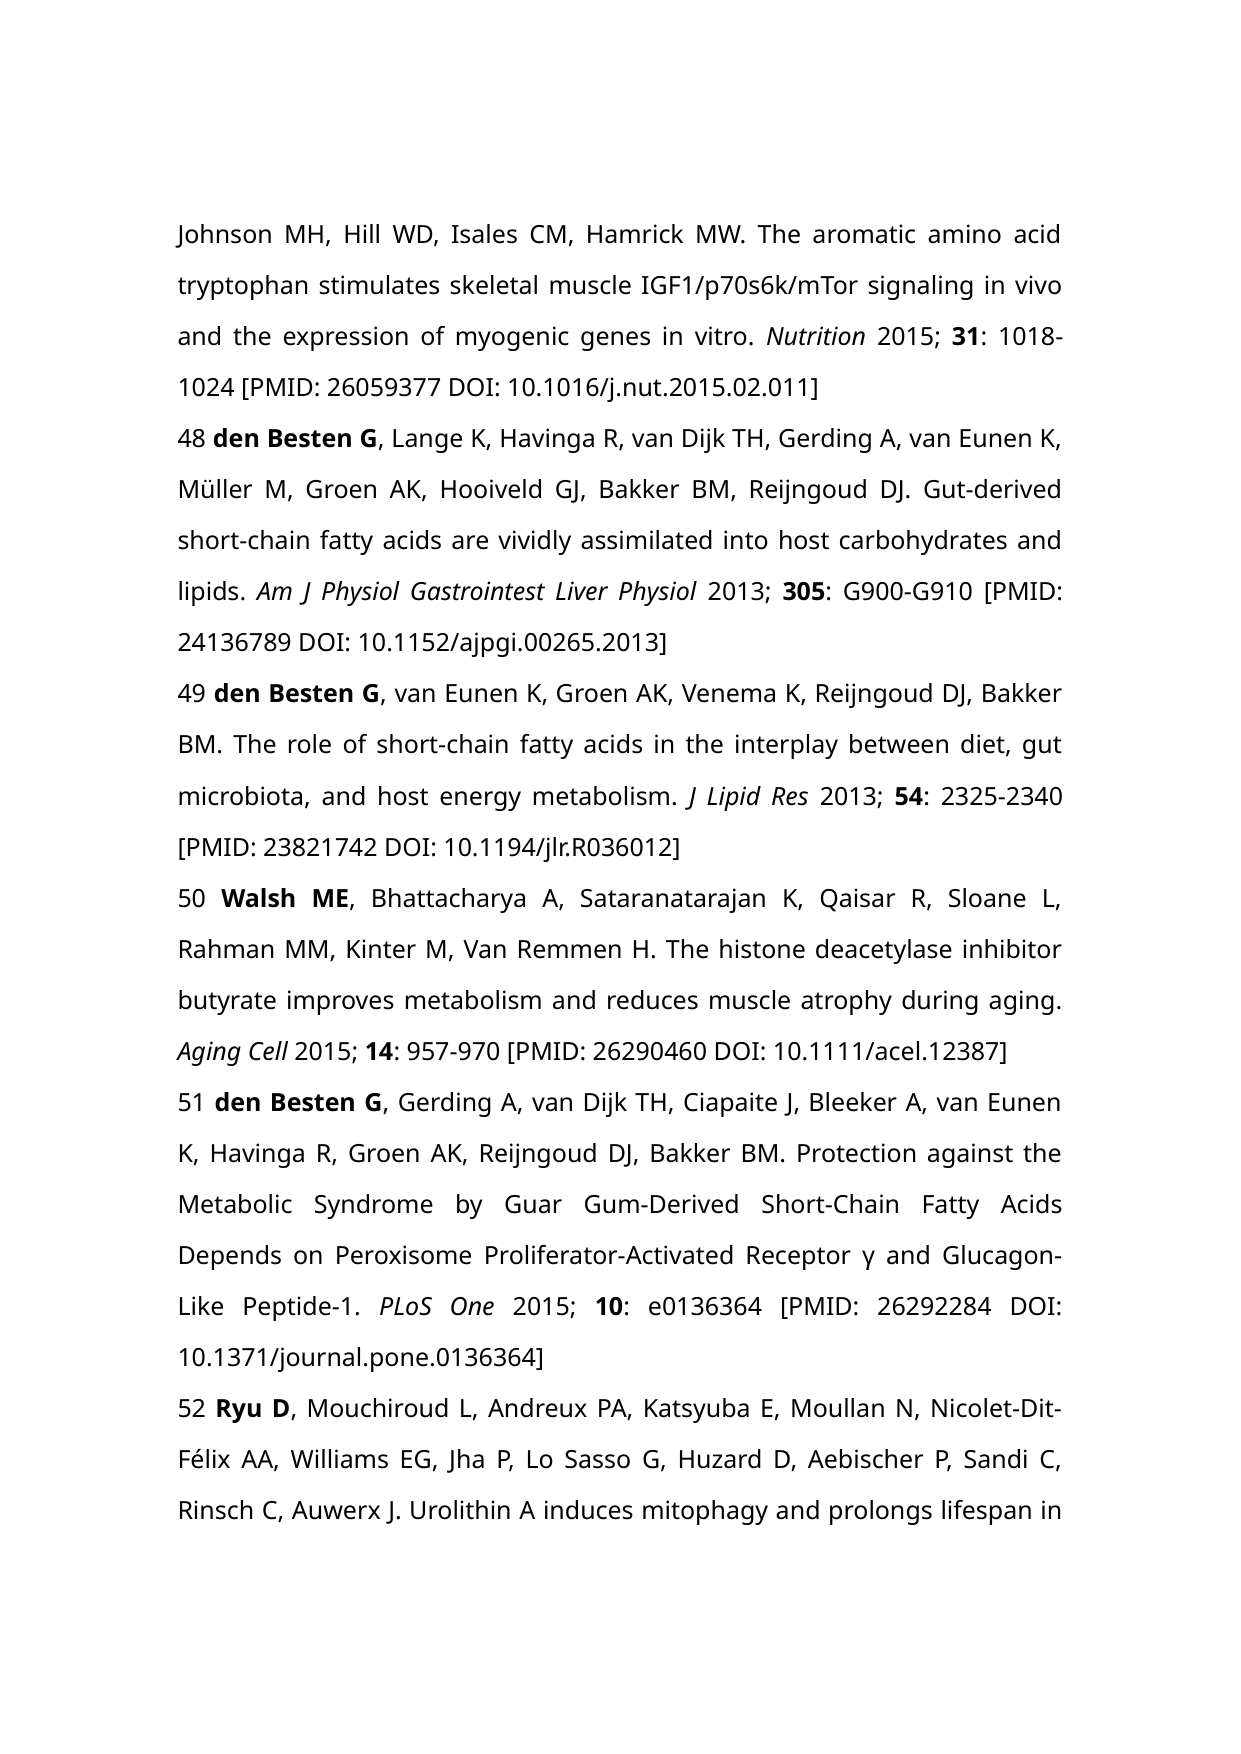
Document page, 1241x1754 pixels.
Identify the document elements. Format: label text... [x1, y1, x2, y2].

text 51 den Besten G, Gerding A, van Dijk TH, Ciapaite J, Bleeker A, van Eunen K, Havinga R, Groen AK, Reijngoud DJ, Bakker BM. Protection against the Metabolic Syndrome by Guar Gum-Derived Short-Chain Fatty Acids Depends on Peroxisome Proliferator-Activated Receptor γ and Glucagon-Like Peptide-1. PLoS One 2015; 10: e0136364 [PMID: 26292284 DOI: 10.1371/journal.pone.0136364] [177, 1084, 1063, 1374]
text 49 den Besten G, van Eunen K, Groen AK, Venema K, Reijngoud DJ, Bakker BM. The role of short-chain fatty acids in the interplay between diet, gut microbiota, and host energy metabolism. J Lipid Res 2013; 54: 2325-2340 [PMID: 23821742 DOI: 10.1194/jlr.R036012] [177, 676, 1063, 863]
text 48 den Besten G, Lange K, Havinga R, van Dijk TH, Gerding A, van Eunen K, Müller M, Groen AK, Hooiveld GJ, Bakker BM, Reijngoud DJ. Gut-derived short-chain fatty acids are vividly assimilated into host carbohydrates and lipids. Am J Physiol Gastrointest Liver Physiol 2013; 305: G900-G910 [PMID: 24136789 DOI: 10.1152/ajpgi.00265.2013] [177, 421, 1063, 659]
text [177, 1391, 1063, 1527]
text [177, 217, 1063, 404]
text 50 Walsh ME, Bhattacharya A, Sataranatarajan K, Qaisar R, Sloane L, Rahman MM, Kinter M, Van Remmen H. The histone deacetylase inhibitor butyrate improves metabolism and reduces muscle atrophy during aging. Aging Cell 2015; 14: 957-970 [PMID: 26290460 DOI: 10.1111/acel.12387] [177, 880, 1063, 1067]
